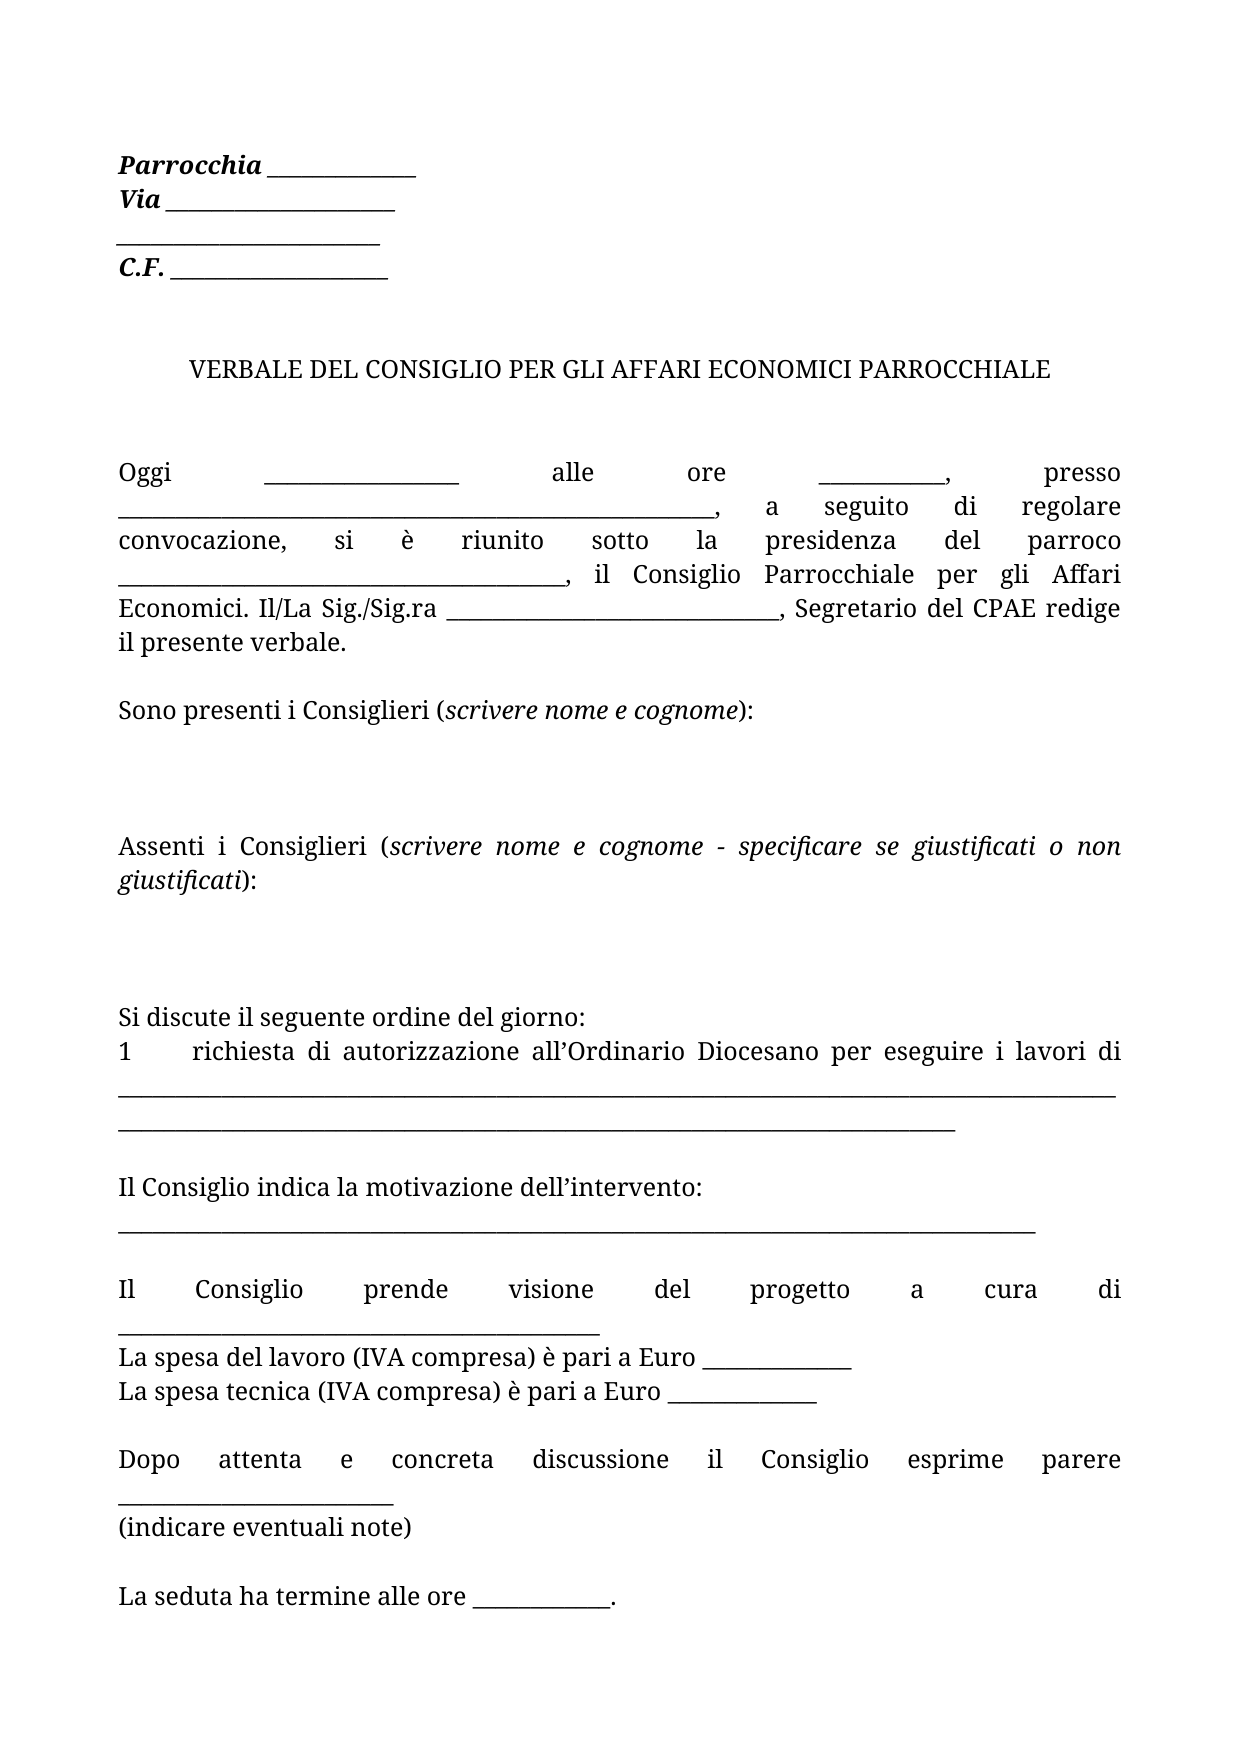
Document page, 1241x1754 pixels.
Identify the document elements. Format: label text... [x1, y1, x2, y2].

text Assenti i Consiglieri (scrivere nome e cognome - specificare se giustificati o non giustificati): [118, 829, 1122, 897]
text Sono presenti i Consiglieri (scrivere nome e cognome): [118, 693, 1122, 727]
text Dopo attenta e concreta discussione il Consiglio esprime parere ________________________ [118, 1442, 1122, 1510]
text Parrocchia _____________ [118, 148, 1122, 182]
text VERBALE DEL CONSIGLIO PER GLI AFFARI ECONOMICI PARROCCHIALE [118, 352, 1122, 386]
text La spesa tecnica (IVA compresa) è pari a Euro _____________ [118, 1374, 1122, 1408]
list richiesta di autorizzazione all’Ordinario Diocesano per eseguire i lavori di ________________________________________________________________________________________________________________________________________________________________ [118, 1033, 1122, 1135]
text Il Consiglio prende visione del progetto a cura di __________________________________________ [118, 1272, 1122, 1340]
text La spesa del lavoro (IVA compresa) è pari a Euro _____________ [118, 1340, 1122, 1374]
text C.F. ___________________ [118, 250, 1122, 284]
text Via ____________________ [118, 182, 1122, 216]
text (indicare eventuali note) [118, 1510, 1122, 1544]
text Oggi _________________ alle ore ___________, presso ____________________________________________________, a seguito di regolare convocazione, si è riunito sotto la presidenza del parroco _______________________________________, il Consiglio Parrocchiale per gli Affari Economici. Il/La Sig./Sig.ra _____________________________, Segretario del CPAE redige il presente verbale. [118, 454, 1122, 658]
text Il Consiglio indica la motivazione dell’intervento: [118, 1169, 1122, 1203]
text ________________________________________________________________________________ [118, 1203, 1122, 1238]
text Si discute il seguente ordine del giorno: [118, 999, 1122, 1033]
text La seduta ha termine alle ore ____________. [118, 1578, 1122, 1612]
text _______________________ [118, 216, 1122, 250]
